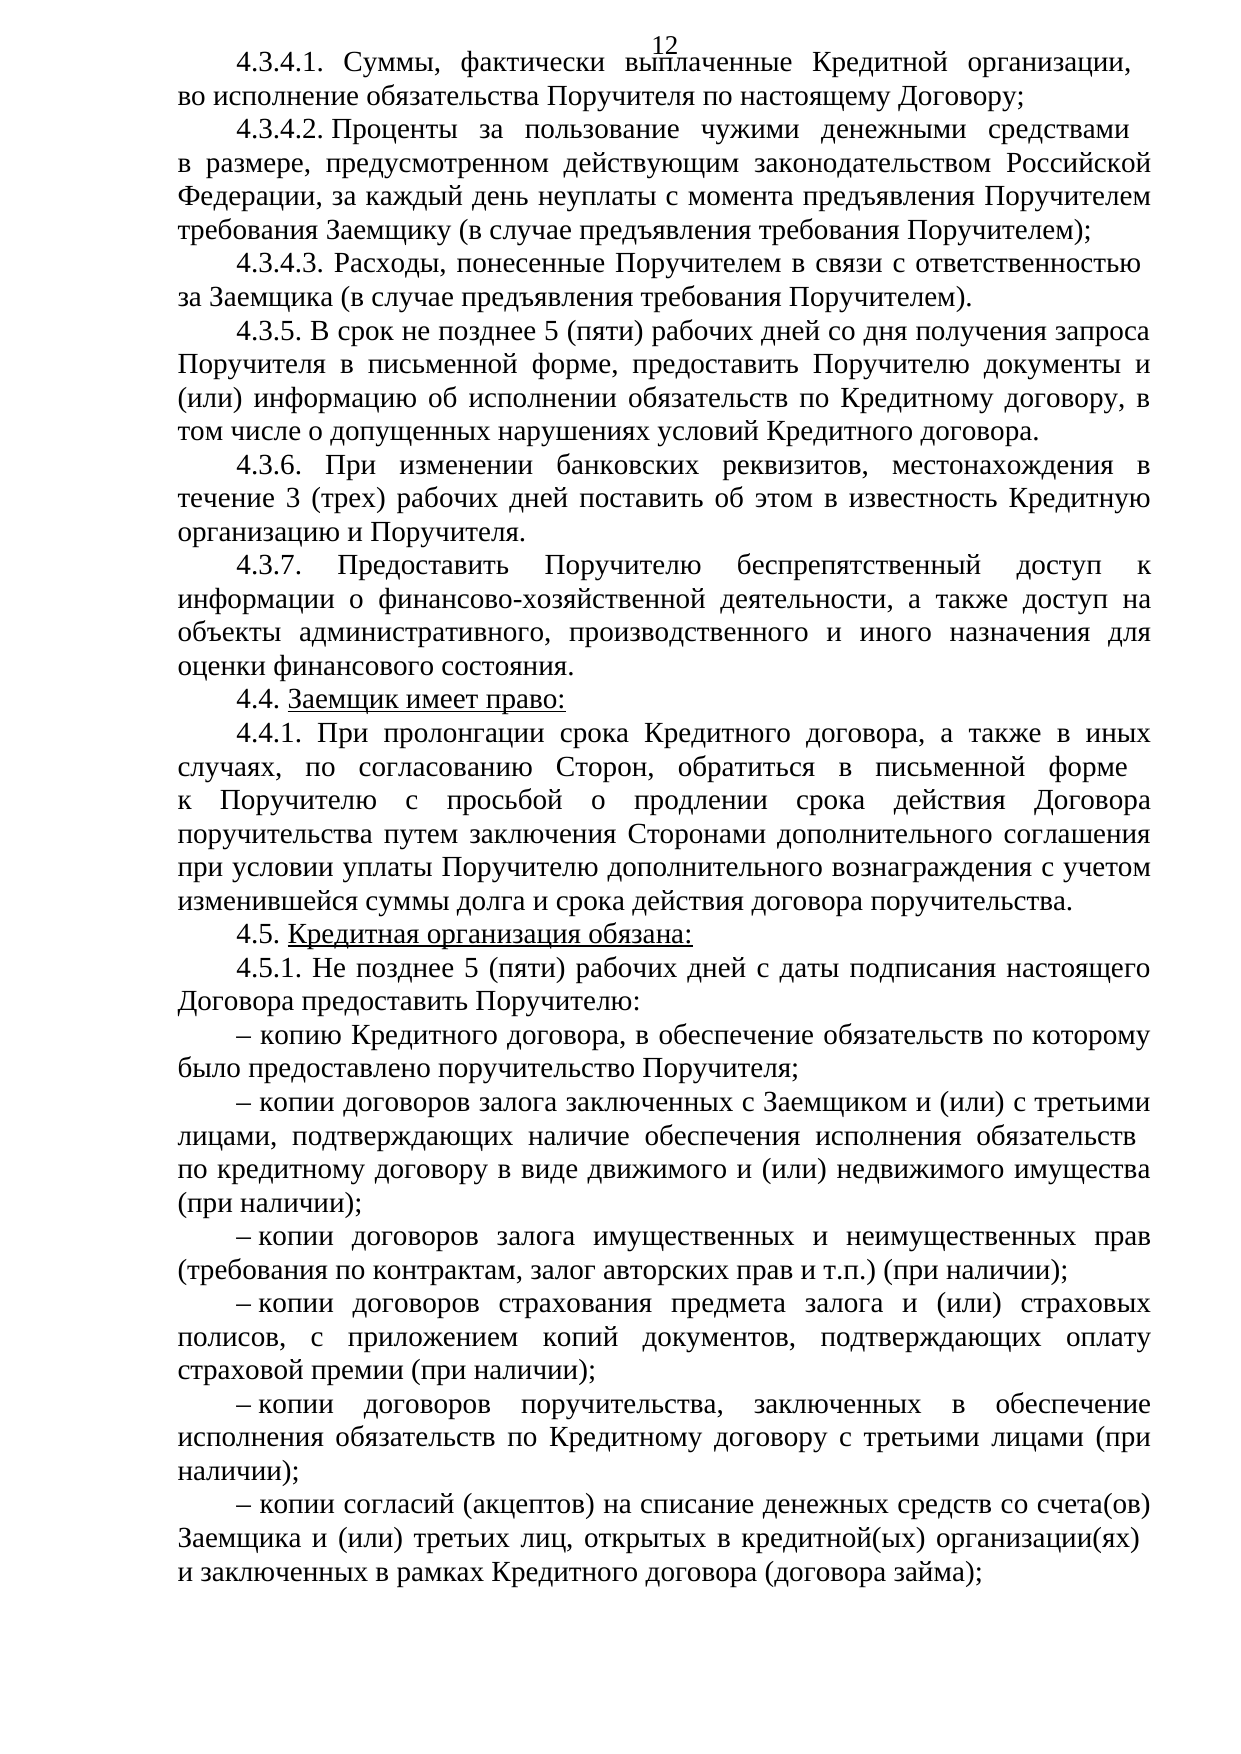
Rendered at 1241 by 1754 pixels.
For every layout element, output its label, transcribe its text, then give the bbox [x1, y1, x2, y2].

text ‒ копии договоров страхования предмета залога и (или) страховых полисов, с приложением копий документов, подтверждающих оплату страховой премии (при наличии); [177, 1285, 1152, 1386]
text 4.4. Заемщик имеет право: [177, 682, 1152, 715]
text 4.3.6. При изменении банковских реквизитов, местонахождения в течение 3 (трех) рабочих дней поставить об этом в известность Кредитную организацию и Поручителя. [177, 447, 1152, 547]
text ‒ копии договоров залога заключенных с Заемщиком и (или) с третьими лицами, подтверждающих наличие обеспечения исполнения обязательств по кредитному договору в виде движимого и (или) недвижимого имущества (при наличии); [177, 1084, 1152, 1218]
text 4.3.4.2. Проценты за пользование чужими денежными средствами в размере, предусмотренном действующим законодательством Российской Федерации, за каждый день неуплаты с момента предъявления Поручителем требования Заемщику (в случае предъявления требования Поручителем); [177, 111, 1152, 246]
text 4.3.4.1. Суммы, фактически выплаченные Кредитной организации, во исполнение обязательства Поручителя по настоящему Договору; [177, 44, 1152, 111]
text 4.4.1. При пролонгации срока Кредитного договора, а также в иных случаях, по согласованию Сторон, обратиться в письменной форме к Поручителю с просьбой о продлении срока действия Договора поручительства путем заключения Сторонами дополнительного соглашения при условии уплаты Поручителю дополнительного вознаграждения с учетом изменившейся суммы долга и срока действия договора поручительства. [177, 715, 1152, 916]
text ‒ копию Кредитного договора, в обеспечение обязательств по которому было предоставлено поручительство Поручителя; [177, 1017, 1152, 1084]
text ‒ копии договоров залога имущественных и неимущественных прав (требования по контрактам, залог авторских прав и т.п.) (при наличии); [177, 1218, 1152, 1285]
text ‒ копии договоров поручительства, заключенных в обеспечение исполнения обязательств по Кредитному договору с третьими лицами (при наличии); [177, 1386, 1152, 1487]
text 4.5.1. Не позднее 5 (пяти) рабочих дней с даты подписания настоящего Договора предоставить Поручителю: [177, 950, 1152, 1017]
text 4.5. Кредитная организация обязана: [177, 916, 1152, 950]
text 4.3.4.3. Расходы, понесенные Поручителем в связи с ответственностью за Заемщика (в случае предъявления требования Поручителем). [177, 246, 1152, 313]
text ‒ копии согласий (акцептов) на списание денежных средств со счета(ов) Заемщика и (или) третьих лиц, открытых в кредитной(ых) организации(ях) и заключенных в рамках Кредитного договора (договора займа); [177, 1487, 1152, 1587]
text 4.3.5. В срок не позднее 5 (пяти) рабочих дней со дня получения запроса Поручителя в письменной форме, предоставить Поручителю документы и (или) информацию об исполнении обязательств по Кредитному договору, в том числе о допущенных нарушениях условий Кредитного договора. [177, 313, 1152, 447]
text 4.3.7. Предоставить Поручителю беспрепятственный доступ к информации о финансово-хозяйственной деятельности, а также доступ на объекты административного, производственного и иного назначения для оценки финансового состояния. [177, 547, 1152, 682]
